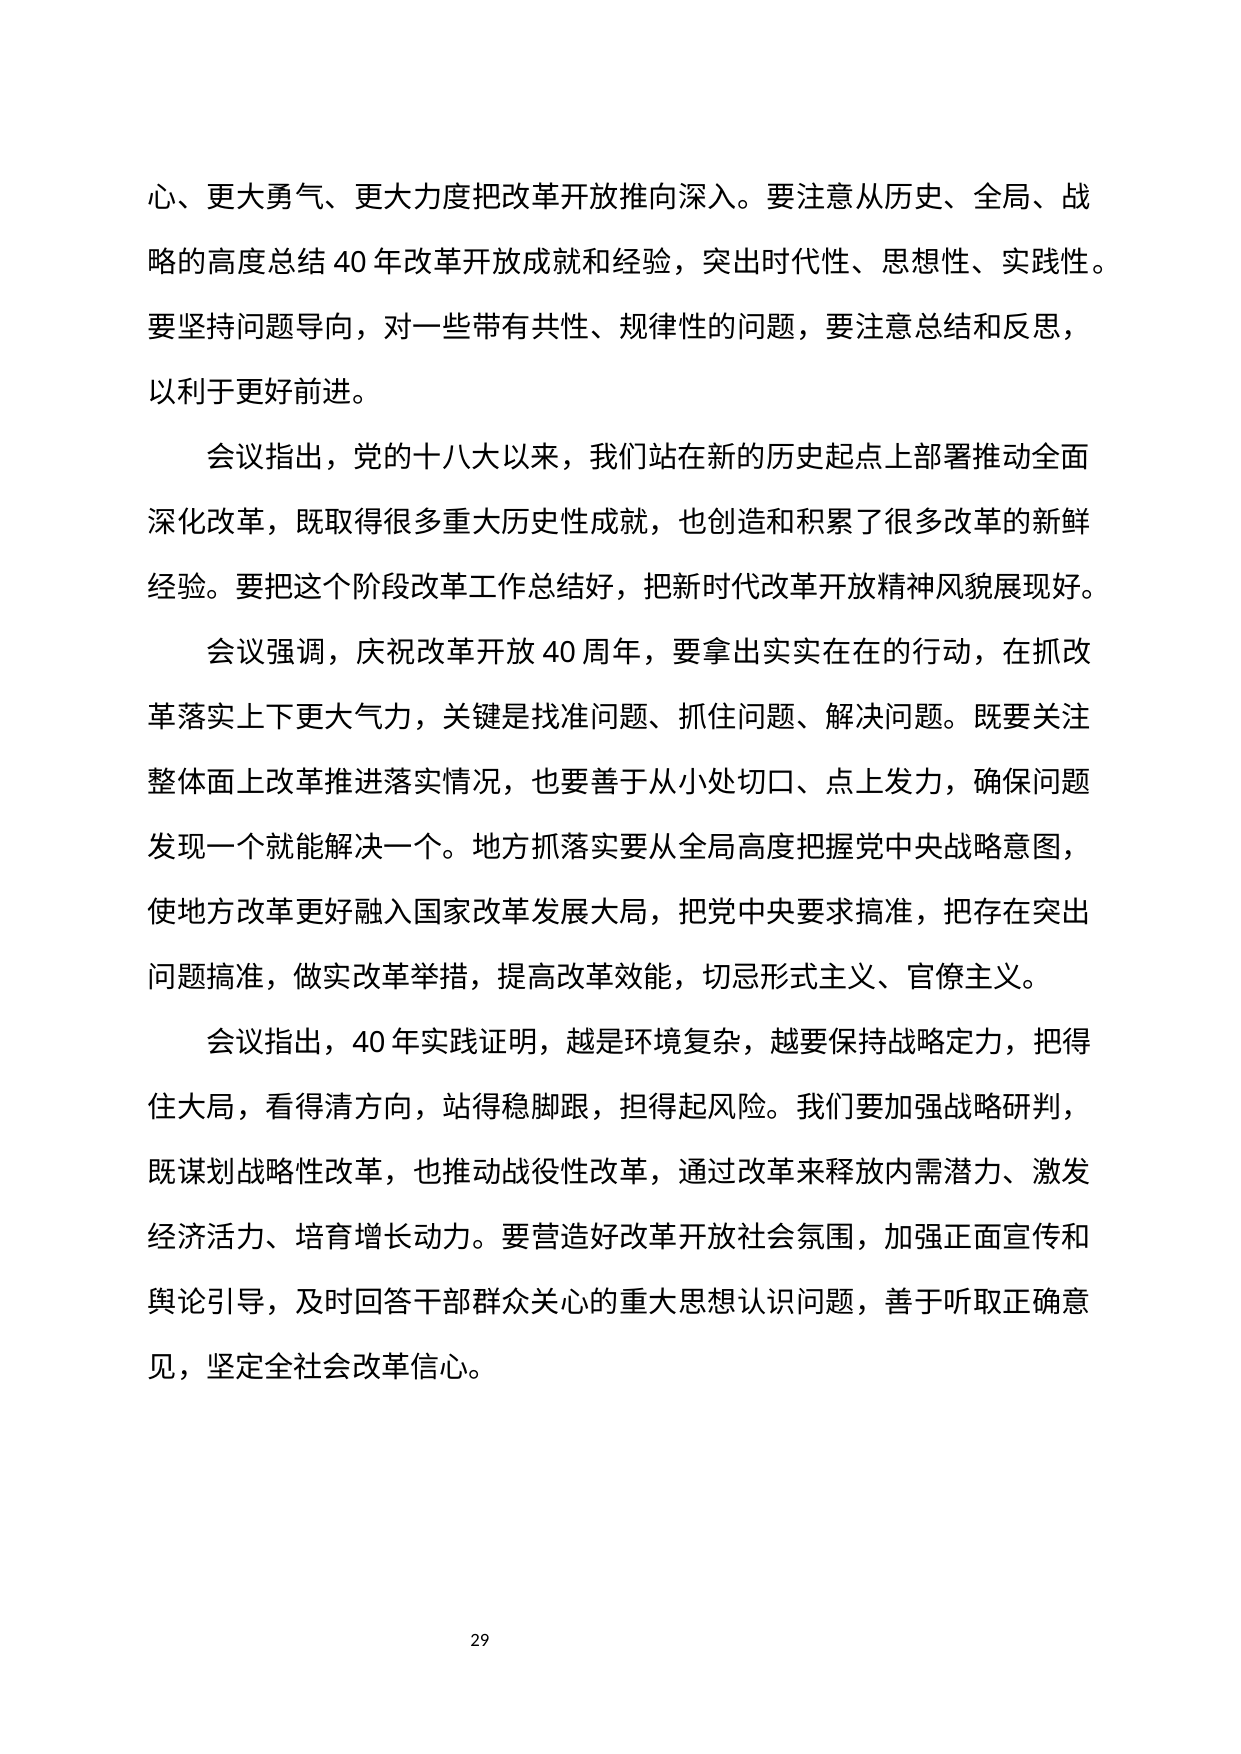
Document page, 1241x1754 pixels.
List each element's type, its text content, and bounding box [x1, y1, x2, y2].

text 会议强调，庆祝改革开放40周年，要拿出实实在在的行动，在抓改革落实上下更大气力，关键是找准问题、抓住问题、解决问题。既要关注整体面上改革推进落实情况，也要善于从小处切口、点上发力，确保问题发现一个就能解决一个。地方抓落实要从全局高度把握党中央战略意图，使地方改革更好融入国家改革发展大局，把党中央要求搞准，把存在突出问题搞准，做实改革举措，提高改革效能，切忌形式主义、官僚主义。 [148, 617, 1093, 1007]
text 会议指出，40年实践证明，越是环境复杂，越要保持战略定力，把得住大局，看得清方向，站得稳脚跟，担得起风险。我们要加强战略研判，既谋划战略性改革，也推动战役性改革，通过改革来释放内需潜力、激发经济活力、培育增长动力。要营造好改革开放社会氛围，加强正面宣传和舆论引导，及时回答干部群众关心的重大思想认识问题，善于听取正确意见，坚定全社会改革信心。 [148, 1007, 1093, 1397]
text 会议指出，党的十八大以来，我们站在新的历史起点上部署推动全面深化改革，既取得很多重大历史性成就，也创造和积累了很多改革的新鲜经验。要把这个阶段改革工作总结好，把新时代改革开放精神风貌展现好。 [148, 422, 1093, 617]
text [148, 162, 1093, 422]
